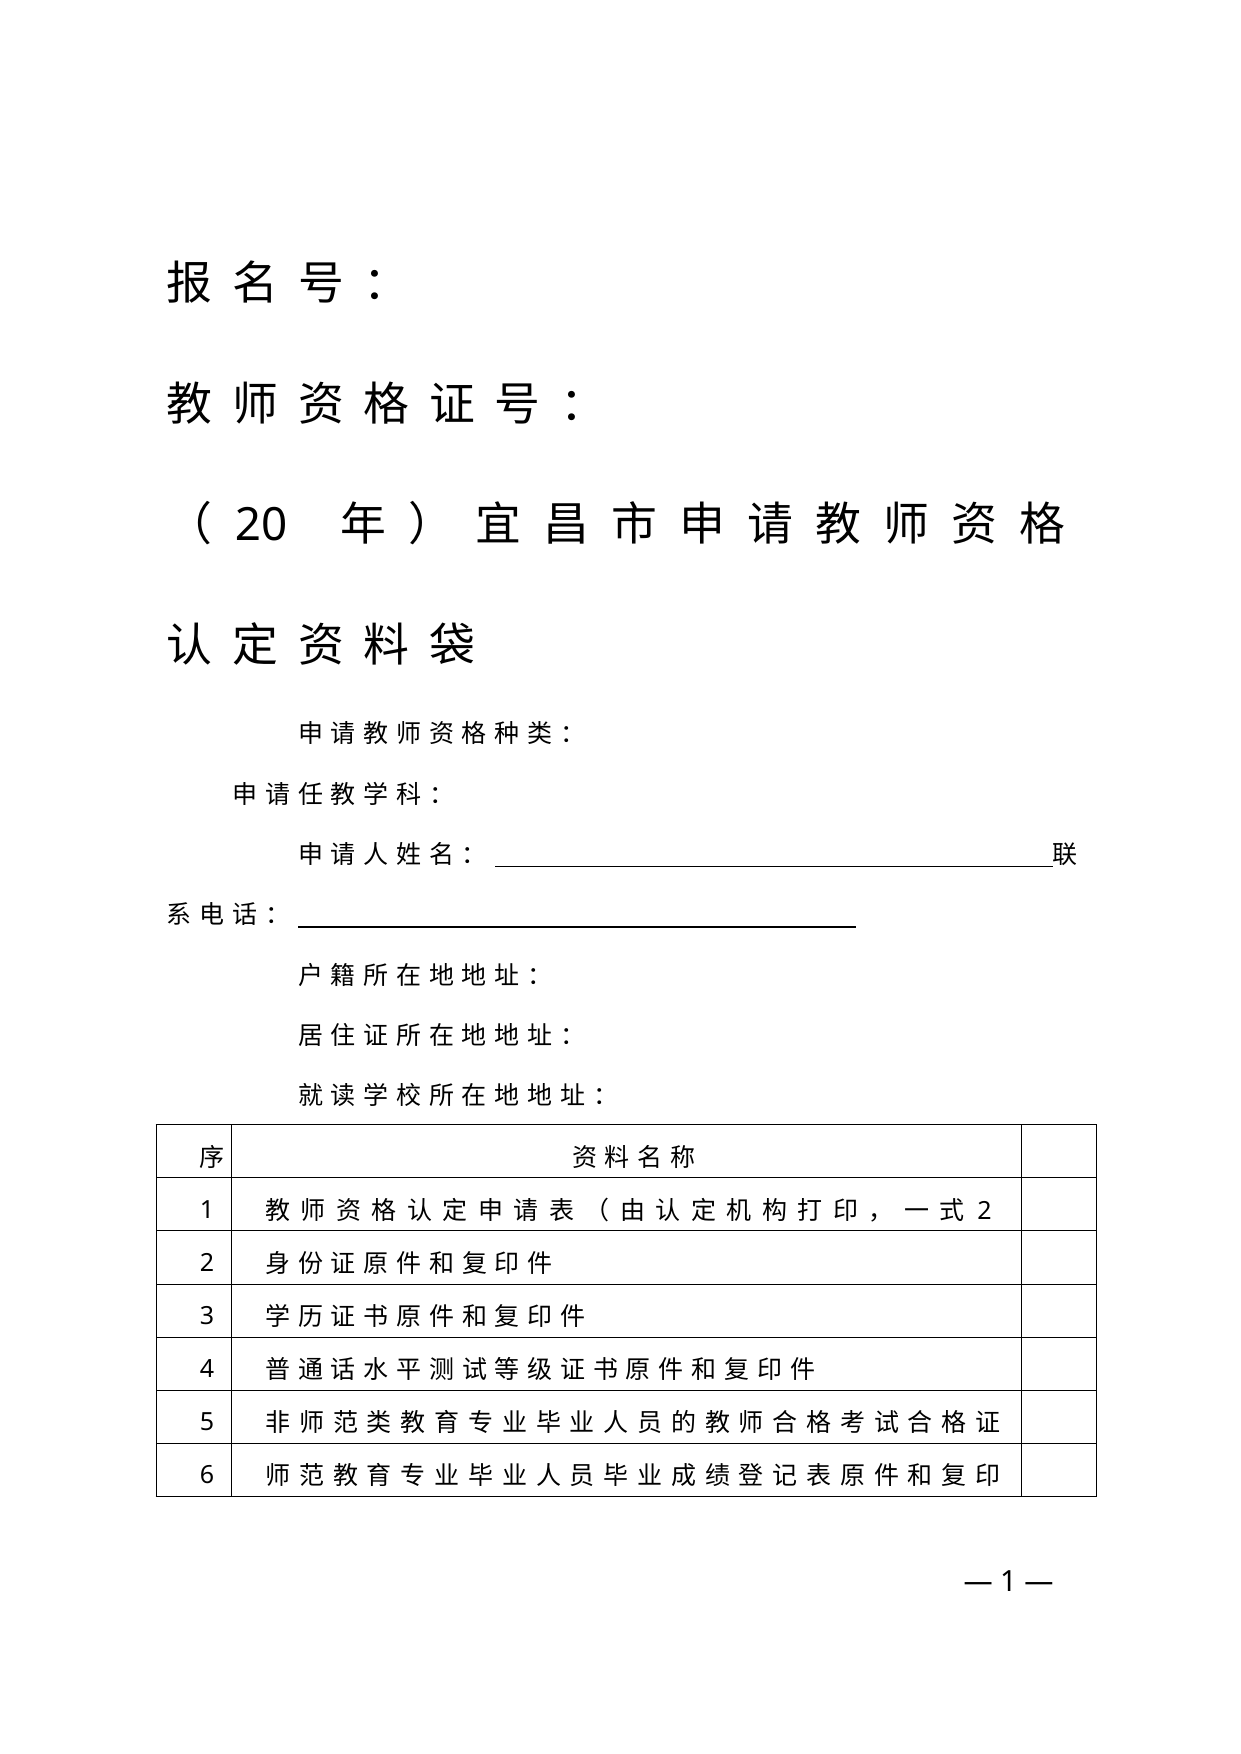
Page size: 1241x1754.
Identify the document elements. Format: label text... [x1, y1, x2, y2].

table_cell 4 [157, 1338, 231, 1390]
text 就读学校所在地地址： [167, 1064, 1085, 1124]
table_cell 身份证原件和复印件 [232, 1231, 1021, 1283]
table_header 序号 [157, 1125, 231, 1177]
table_cell [1022, 1444, 1096, 1496]
text 报名号： [167, 219, 1085, 340]
table_cell [1022, 1231, 1096, 1283]
table_cell [1022, 1285, 1096, 1337]
table_cell 5 [157, 1391, 231, 1443]
text 户籍所在地地址： [167, 943, 1085, 1003]
table_cell 1 [157, 1178, 231, 1230]
text 申请任教学科： [167, 762, 1085, 822]
table_cell 2 [157, 1231, 231, 1283]
text 申请人姓名： 联系电话： [167, 822, 1085, 943]
text 教师资格证号： [167, 340, 1085, 461]
table_cell 普通话水平测试等级证书原件和复印件 [232, 1338, 1021, 1390]
table_cell [1022, 1391, 1096, 1443]
text （20 年）宜昌市申请教师资格认定资料袋 [167, 461, 1085, 702]
table_cell 教师资格认定申请表（由认定机构打印，一式2份） [232, 1178, 1021, 1230]
table_cell 师范教育专业毕业人员毕业成绩登记表原件和复印件 [232, 1444, 1021, 1496]
table_cell 6 [157, 1444, 231, 1496]
table_cell 3 [157, 1285, 231, 1337]
table_cell 非师范类教育专业毕业人员的教师合格考试合格证明原件和复印件 [232, 1391, 1021, 1443]
table_header [1022, 1125, 1096, 1177]
table_cell [1022, 1338, 1096, 1390]
table_cell [1022, 1178, 1096, 1230]
text 申请教师资格种类： [167, 702, 1085, 762]
table_header 资料名称 [232, 1125, 1021, 1177]
text 居住证所在地地址： [167, 1003, 1085, 1064]
table_cell 学历证书原件和复印件 [232, 1285, 1021, 1337]
